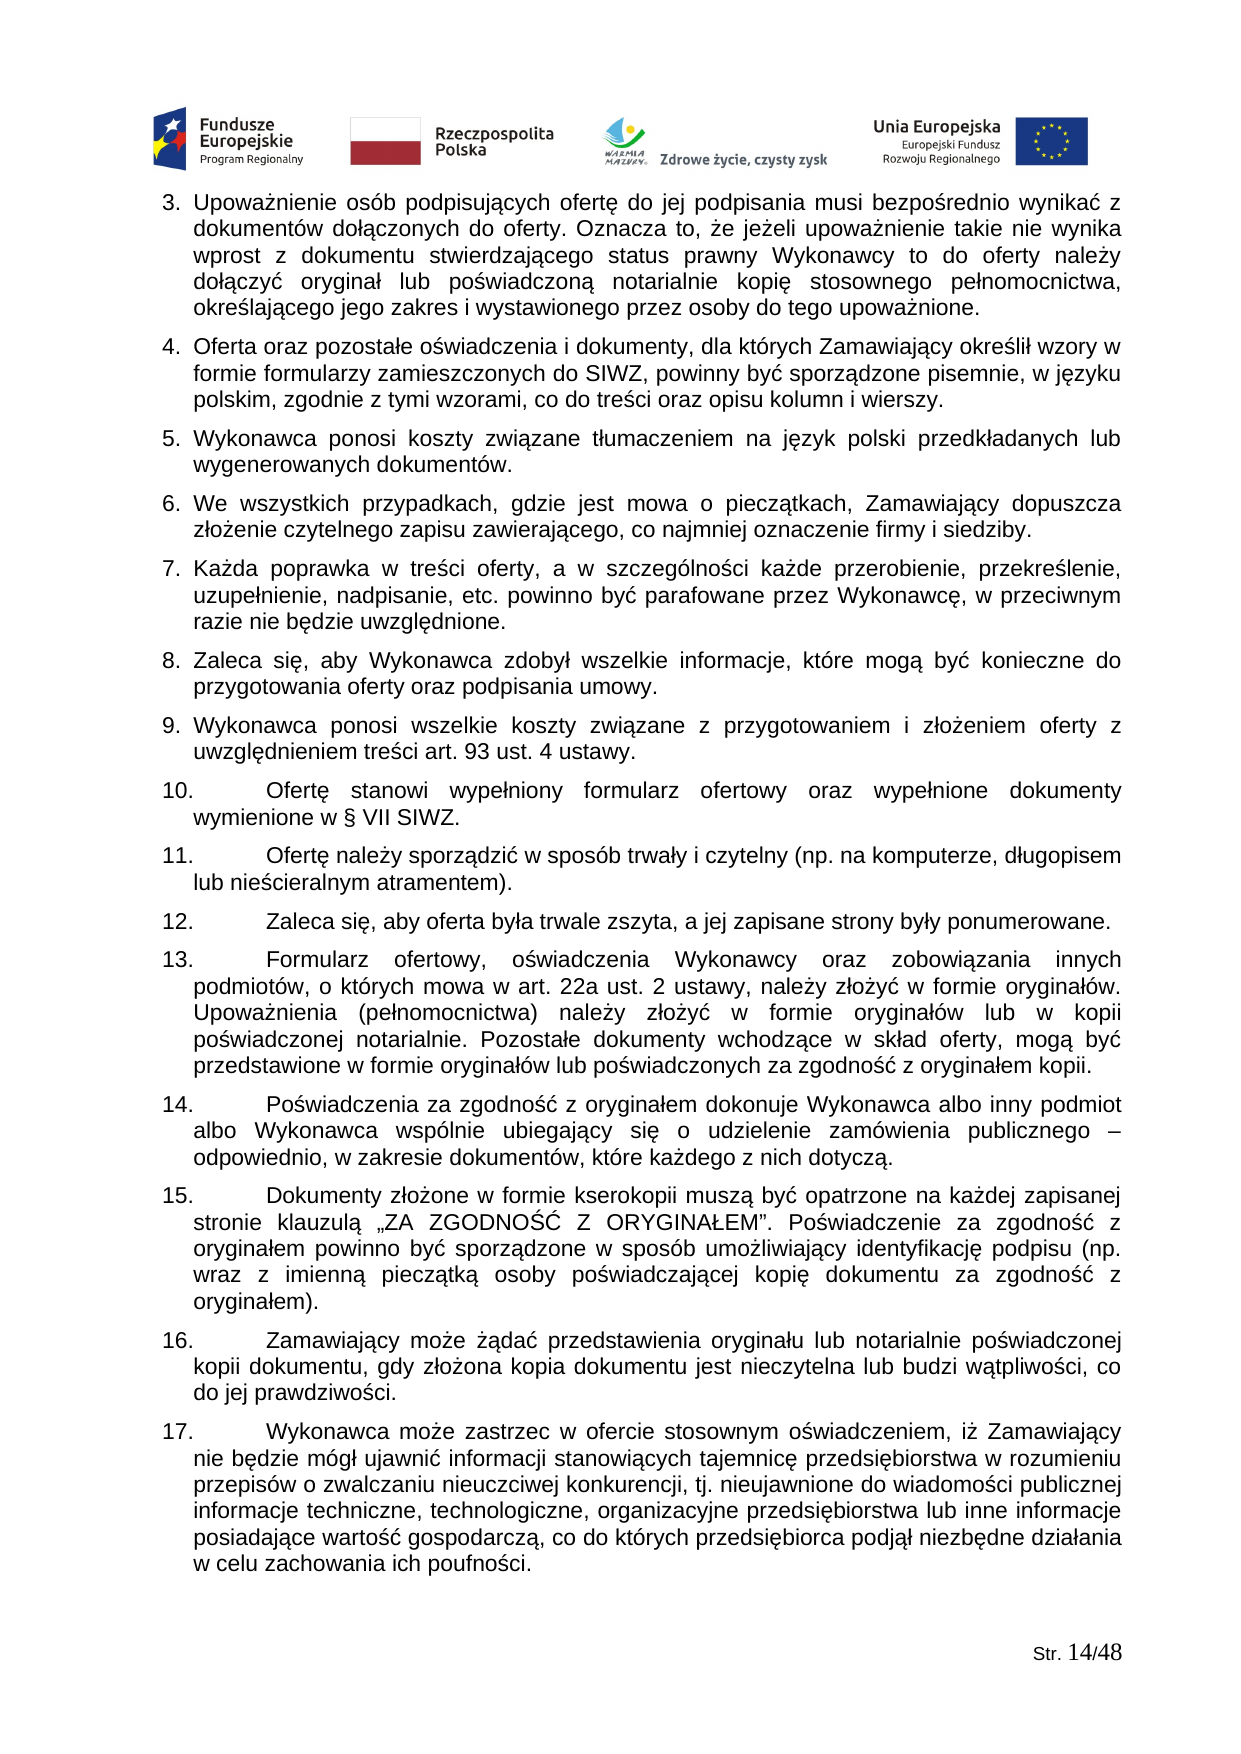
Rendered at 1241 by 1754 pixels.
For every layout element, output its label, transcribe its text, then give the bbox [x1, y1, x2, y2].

list Wykonawca ponosi koszty związane tłumaczeniem na język polski przedkładanych lub wygenerowanych dokumentów. [156, 425, 1122, 477]
list Zaleca się, aby Wykonawca zdobył wszelkie informacje, które mogą być konieczne do przygotowania oferty oraz podpisania umowy. [156, 647, 1122, 699]
list Upoważnienie osób podpisujących ofertę do jej podpisania musi bezpośrednio wynikać z dokumentów dołączonych do oferty. Oznacza to, że jeżeli upoważnienie takie nie wynika wprost z dokumentu stwierdzającego status prawny Wykonawcy to do oferty należy dołączyć oryginał lub poświadczoną notarialnie kopię stosownego pełnomocnictwa, określającego jego zakres i wystawionego przez osoby do tego upoważnione. [156, 164, 1122, 321]
list Wykonawca może zastrzec w ofercie stosownym oświadczeniem, iż Zamawiający nie będzie mógł ujawnić informacji stanowiących tajemnicę przedsiębiorstwa w rozumieniu przepisów o zwalczaniu nieuczciwej konkurencji, tj. nieujawnione do wiadomości publicznej informacje techniczne, technologiczne, organizacyjne przedsiębiorstwa lub inne informacje posiadające wartość gospodarczą, co do których przedsiębiorca podjął niezbędne działania w celu zachowania ich poufności. [156, 1418, 1122, 1576]
list Zamawiający może żądać przedstawienia oryginału lub notarialnie poświadczonej kopii dokumentu, gdy złożona kopia dokumentu jest nieczytelna lub budzi wątpliwości, co do jej prawdziwości. [156, 1327, 1122, 1406]
list Formularz ofertowy, oświadczenia Wykonawcy oraz zobowiązania innych podmiotów, o których mowa w art. 22a ust. 2 ustawy, należy złożyć w formie oryginałów. Upoważnienia (pełnomocnictwa) należy złożyć w formie oryginałów lub w kopii poświadczonej notarialnie. Pozostałe dokumenty wchodzące w skład oferty, mogą być przedstawione w formie oryginałów lub poświadczonych za zgodność z oryginałem kopii. [156, 946, 1122, 1078]
list Wykonawca ponosi wszelkie koszty związane z przygotowaniem i złożeniem oferty z uwzględnieniem treści art. 93 ust. 4 ustawy. [156, 712, 1122, 765]
list Oferta oraz pozostałe oświadczenia i dokumenty, dla których Zamawiający określił wzory w formie formularzy zamieszczonych do SIWZ, powinny być sporządzone pisemnie, w języku polskim, zgodnie z tymi wzorami, co do treści oraz opisu kolumn i wierszy. [156, 333, 1122, 412]
list Każda poprawka w treści oferty, a w szczególności każde przerobienie, przekreślenie, uzupełnienie, nadpisanie, etc. powinno być parafowane przez Wykonawcę, w przeciwnym razie nie będzie uwzględnione. [156, 555, 1122, 634]
list Dokumenty złożone w formie kserokopii muszą być opatrzone na każdej zapisanej stronie klauzulą „ZA ZGODNOŚĆ Z ORYGINAŁEM”. Poświadczenie za zgodność z oryginałem powinno być sporządzone w sposób umożliwiający identyfikację podpisu (np. wraz z imienną pieczątką osoby poświadczającej kopię dokumentu za zgodność z oryginałem). [156, 1182, 1122, 1314]
list Ofertę stanowi wypełniony formularz ofertowy oraz wypełnione dokumenty wymienione w § VII SIWZ. [156, 777, 1122, 830]
picture [118, 88, 1123, 189]
list Zaleca się, aby oferta była trwale zszyta, a jej zapisane strony były ponumerowane. [156, 908, 1122, 934]
list Poświadczenia za zgodność z oryginałem dokonuje Wykonawca albo inny podmiot albo Wykonawca wspólnie ubiegający się o udzielenie zamówienia publicznego – odpowiednio, w zakresie dokumentów, które każdego z nich dotyczą. [156, 1091, 1122, 1170]
list We wszystkich przypadkach, gdzie jest mowa o pieczątkach, Zamawiający dopuszcza złożenie czytelnego zapisu zawierającego, co najmniej oznaczenie firmy i siedziby. [156, 490, 1122, 543]
list Ofertę należy sporządzić w sposób trwały i czytelny (np. na komputerze, długopisem lub nieścieralnym atramentem). [156, 842, 1122, 895]
